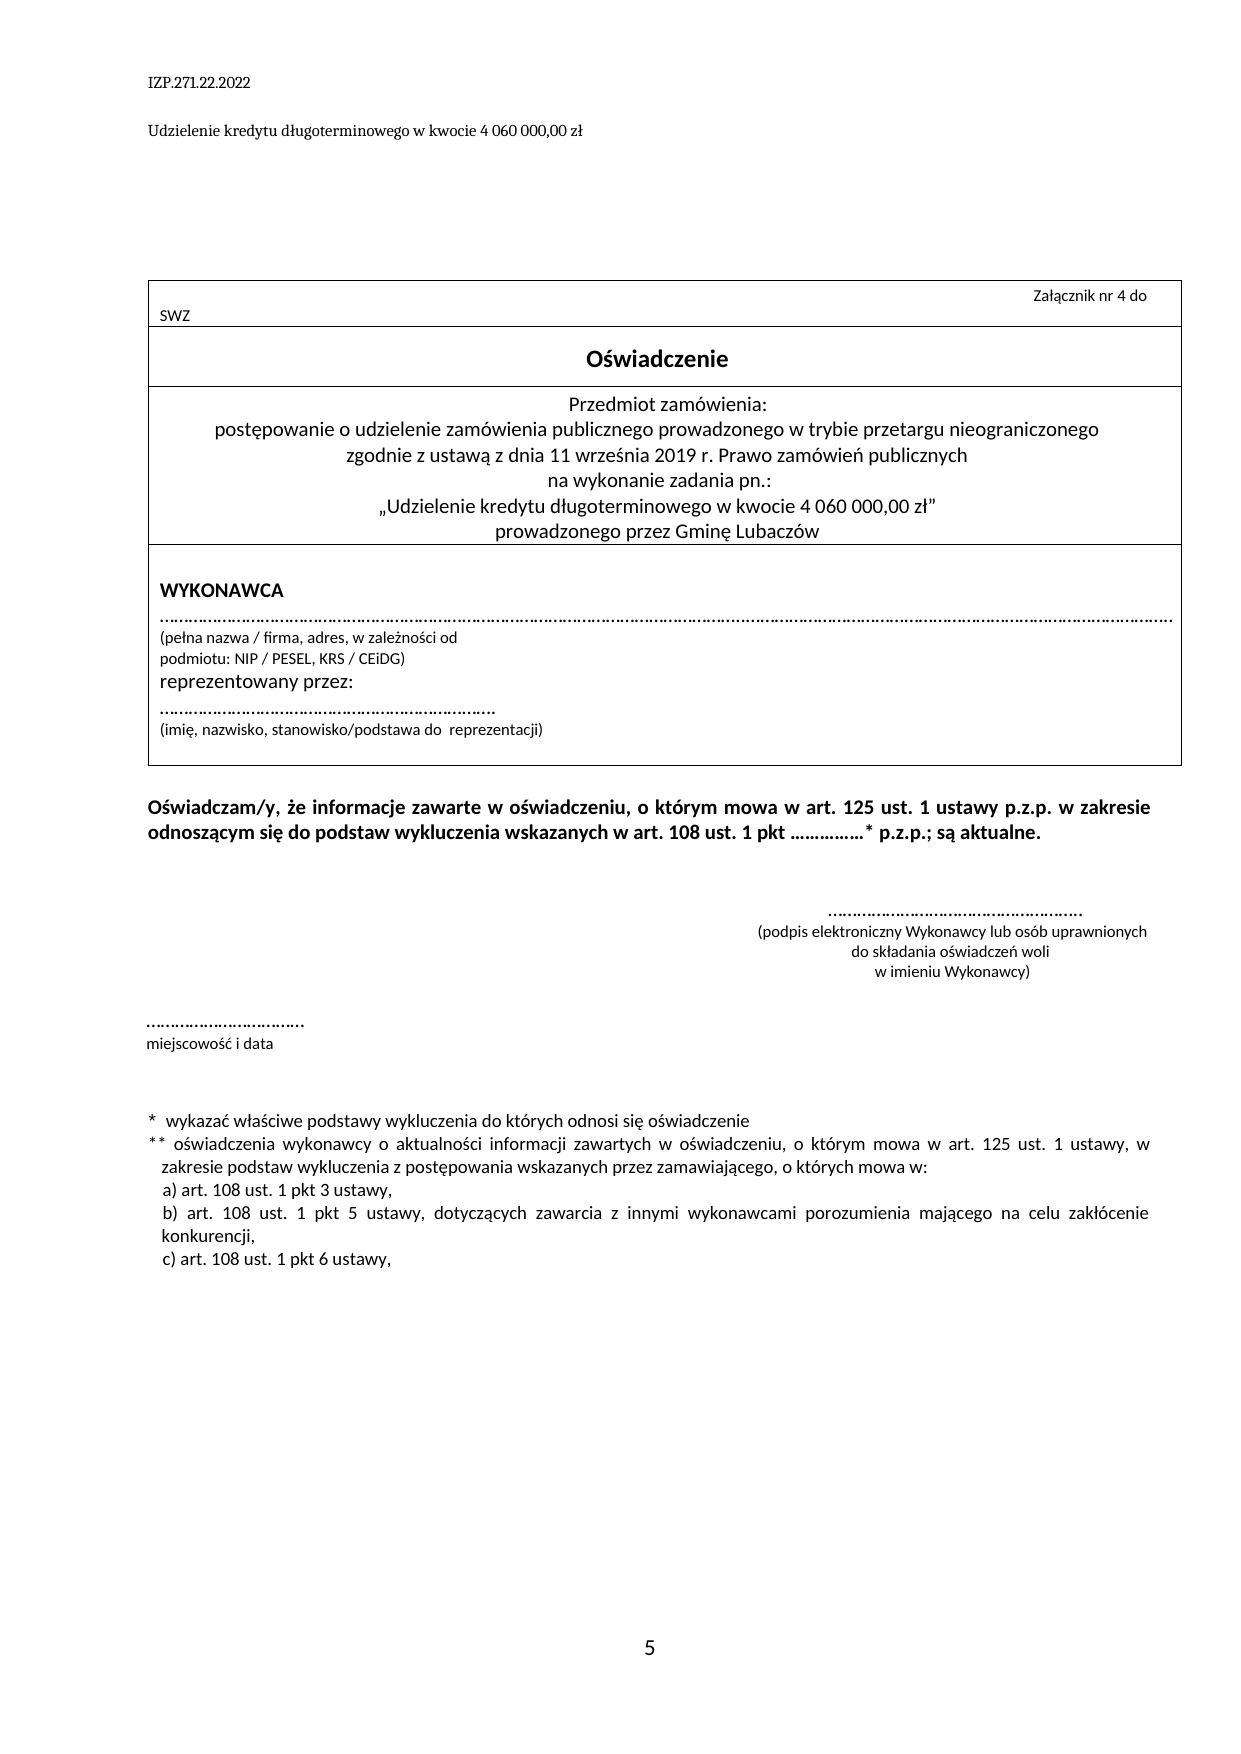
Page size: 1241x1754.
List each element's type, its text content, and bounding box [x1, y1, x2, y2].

text b) art. 108 ust. 1 pkt 5 ustawy, dotyczących zawarcia z innymi wykonawcami porozumienia mającego na celu zakłócenie konkurencji, [161, 1201, 1152, 1247]
text c) art. 108 ust. 1 pkt 6 ustawy, [161, 1247, 1152, 1270]
text Oświadczam/y, że informacje zawarte w oświadczeniu, o którym mowa w art. 125 ust. 1 ustawy p.z.p. w zakresie odnoszącym się do podstaw wykluczenia wskazanych w art. 108 ust. 1 pkt ……………* p.z.p.; są aktualne. [148, 794, 1152, 845]
text (podpis elektroniczny Wykonawcy lub osób uprawnionych do składania oświadczeń woli w imieniu Wykonawcy) [753, 921, 1152, 982]
text ** oświadczenia wykonawcy o aktualności informacji zawartych w oświadczeniu, o którym mowa w art. 125 ust. 1 ustawy, w zakresie podstaw wykluczenia z postępowania wskazanych przez zamawiającego, o których mowa w: [148, 1132, 1152, 1178]
text a) art. 108 ust. 1 pkt 3 ustawy, [161, 1178, 1152, 1201]
table_cell Oświadczenie [149, 327, 1181, 386]
table_header Załącznik nr 4 do SWZ [149, 281, 1181, 326]
table_cell Przedmiot zamówienia: postępowanie o udzielenie zamówienia publicznego prowadzonego w trybie przetargu nieograniczonego zgodnie z ustawą z dnia 11 września 2019 r. Prawo zamówień publicznych na wykonanie zadania pn.: „Udzielenie kredytu długoterminowego w kwocie 4 060 000,00 zł” prowadzonego przez Gminę Lubaczów [149, 387, 1181, 544]
text …………………………………………….. [148, 896, 1152, 921]
text miejscowość i data [146, 1033, 1152, 1053]
text …………………………… [146, 1007, 1152, 1033]
list wykazać właściwe podstawy wykluczenia do których odnosi się oświadczenie [148, 1109, 1152, 1132]
table_cell WYKONAWCA …………………………………………………………………………………………………………..…………………………………………………………………………….. (pełna nazwa / firma, adres, w zależności od podmiotu: NIP / PESEL, KRS / CEiDG) reprezentowany przez: ……………………………………………………………. (imię, nazwisko, stanowisko/podstawa do reprezentacji) [149, 545, 1181, 765]
